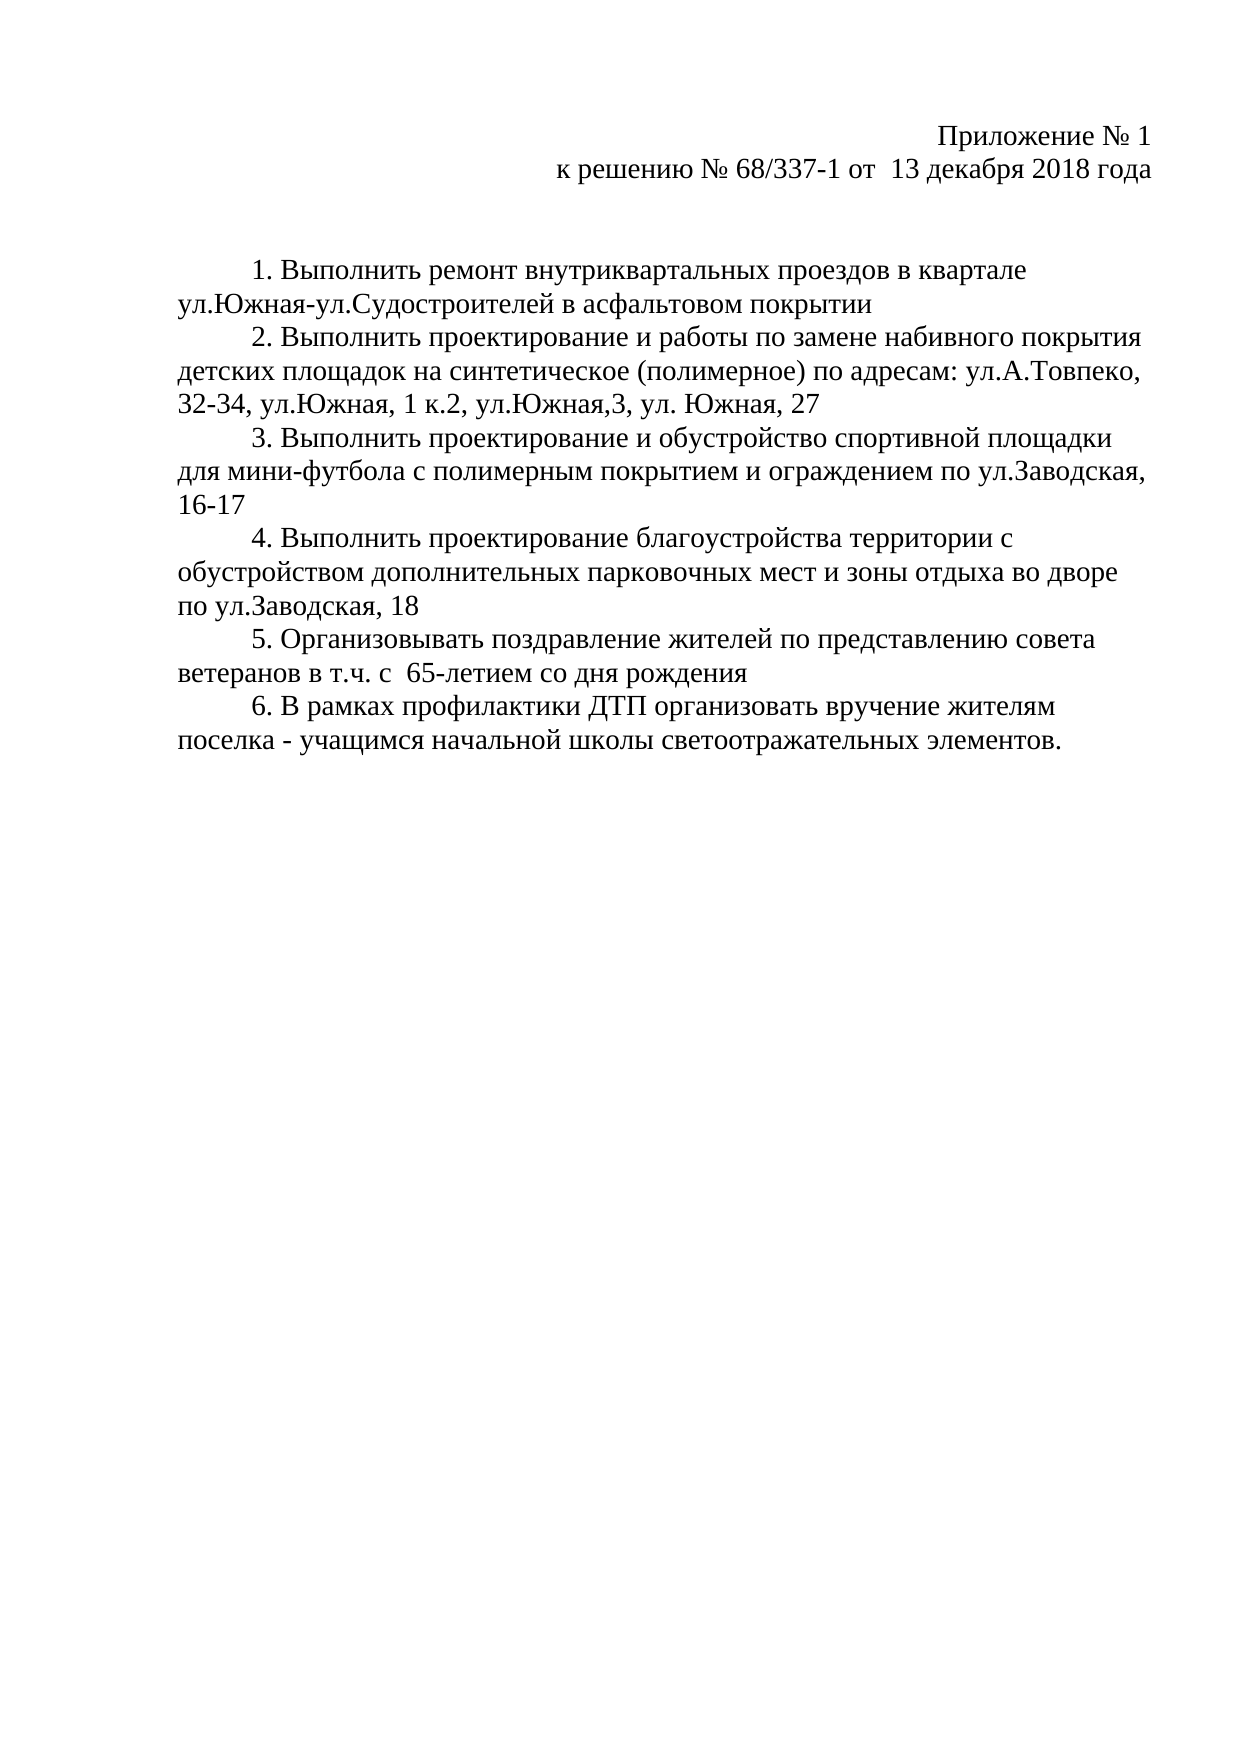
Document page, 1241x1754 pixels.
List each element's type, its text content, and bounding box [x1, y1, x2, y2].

text 4. Выполнить проектирование благоустройства территории с обустройством дополнительных парковочных мест и зоны отдыха во дворе по ул.Заводская, 18 [177, 521, 1152, 621]
text Приложение № 1 [177, 118, 1152, 152]
text 6. В рамках профилактики ДТП организовать вручение жителям поселка - учащимся начальной школы светоотражательных элементов. [177, 688, 1152, 755]
text 2. Выполнить проектирование и работы по замене набивного покрытия детских площадок на синтетическое (полимерное) по адресам: ул.А.Товпеко, 32-34, ул.Южная, 1 к.2, ул.Южная,3, ул. Южная, 27 [177, 319, 1152, 420]
text 5. Организовывать поздравление жителей по представлению совета ветеранов в т.ч. с 65-летием со дня рождения [177, 621, 1152, 688]
text к решению № 68/337-1 от 13 декабря 2018 года [177, 152, 1152, 185]
text 3. Выполнить проектирование и обустройство спортивной площадки для мини-футбола с полимерным покрытием и ограждением по ул.Заводская, 16-17 [177, 420, 1152, 521]
text 1. Выполнить ремонт внутриквартальных проездов в квартале ул.Южная-ул.Судостроителей в асфальтовом покрытии [177, 252, 1152, 319]
